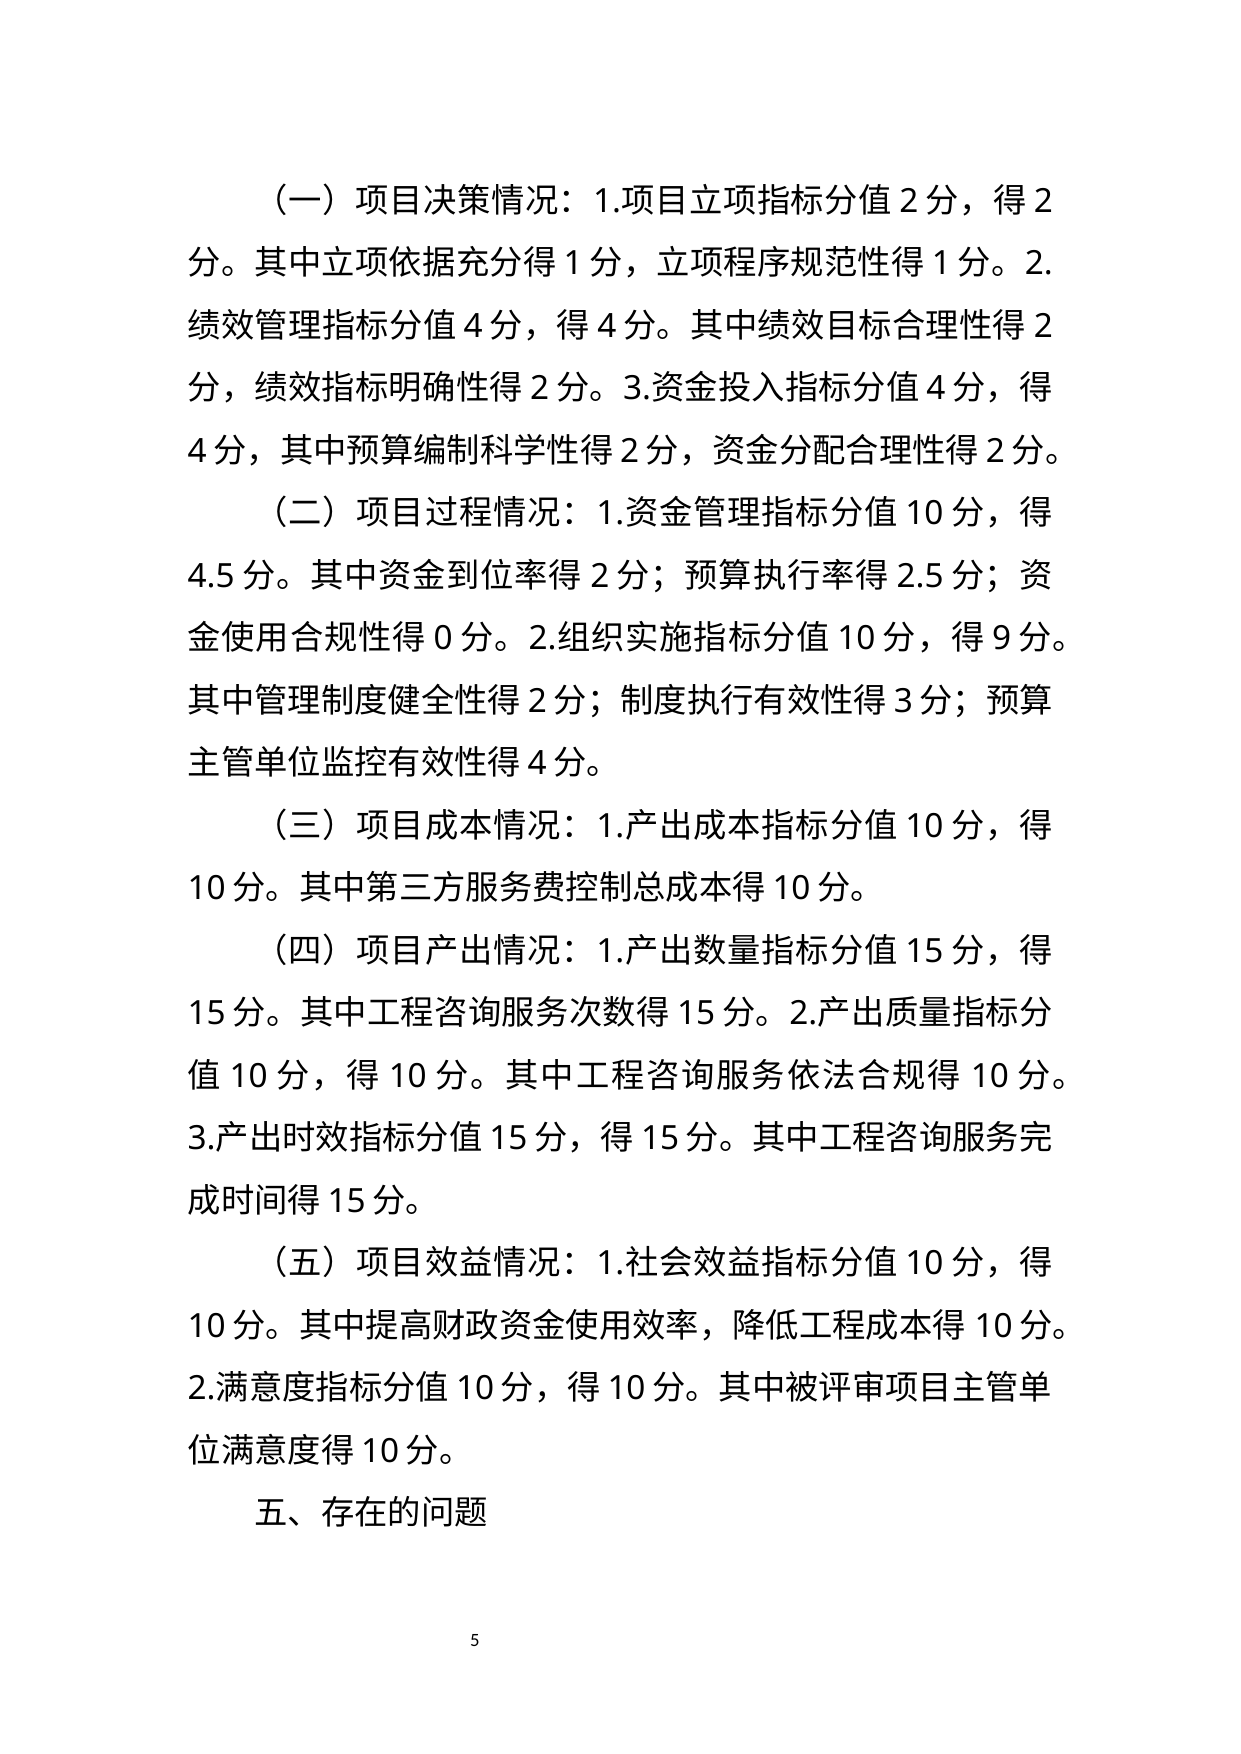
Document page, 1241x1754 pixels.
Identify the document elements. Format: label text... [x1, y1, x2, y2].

text （五）项目效益情况：1.社会效益指标分值10分，得10分。其中提高财政资金使用效率，降低工程成本得10分。2.满意度指标分值10分，得10分。其中被评审项目主管单位满意度得10分。 [187, 1224, 1053, 1474]
text （四）项目产出情况：1.产出数量指标分值15分，得15分。其中工程咨询服务次数得15分。2.产出质量指标分值10分，得10分。其中工程咨询服务依法合规得10分。3.产出时效指标分值15分，得15分。其中工程咨询服务完成时间得15分。 [187, 912, 1053, 1224]
text （二）项目过程情况：1.资金管理指标分值10分，得4.5分。其中资金到位率得2分；预算执行率得2.5分；资金使用合规性得0分。2.组织实施指标分值10分，得9分。其中管理制度健全性得2分；制度执行有效性得3分；预算主管单位监控有效性得4分。 [187, 474, 1053, 787]
text （三）项目成本情况：1.产出成本指标分值10分，得10分。其中第三方服务费控制总成本得10分。 [187, 787, 1053, 912]
text （一）项目决策情况：1.项目立项指标分值2分，得2分。其中立项依据充分得1分，立项程序规范性得1分。2.绩效管理指标分值4分，得4分。其中绩效目标合理性得2分，绩效指标明确性得2分。3.资金投入指标分值4分，得4分，其中预算编制科学性得2分，资金分配合理性得2分。 [187, 162, 1053, 474]
text 五、存在的问题 [187, 1474, 1053, 1537]
